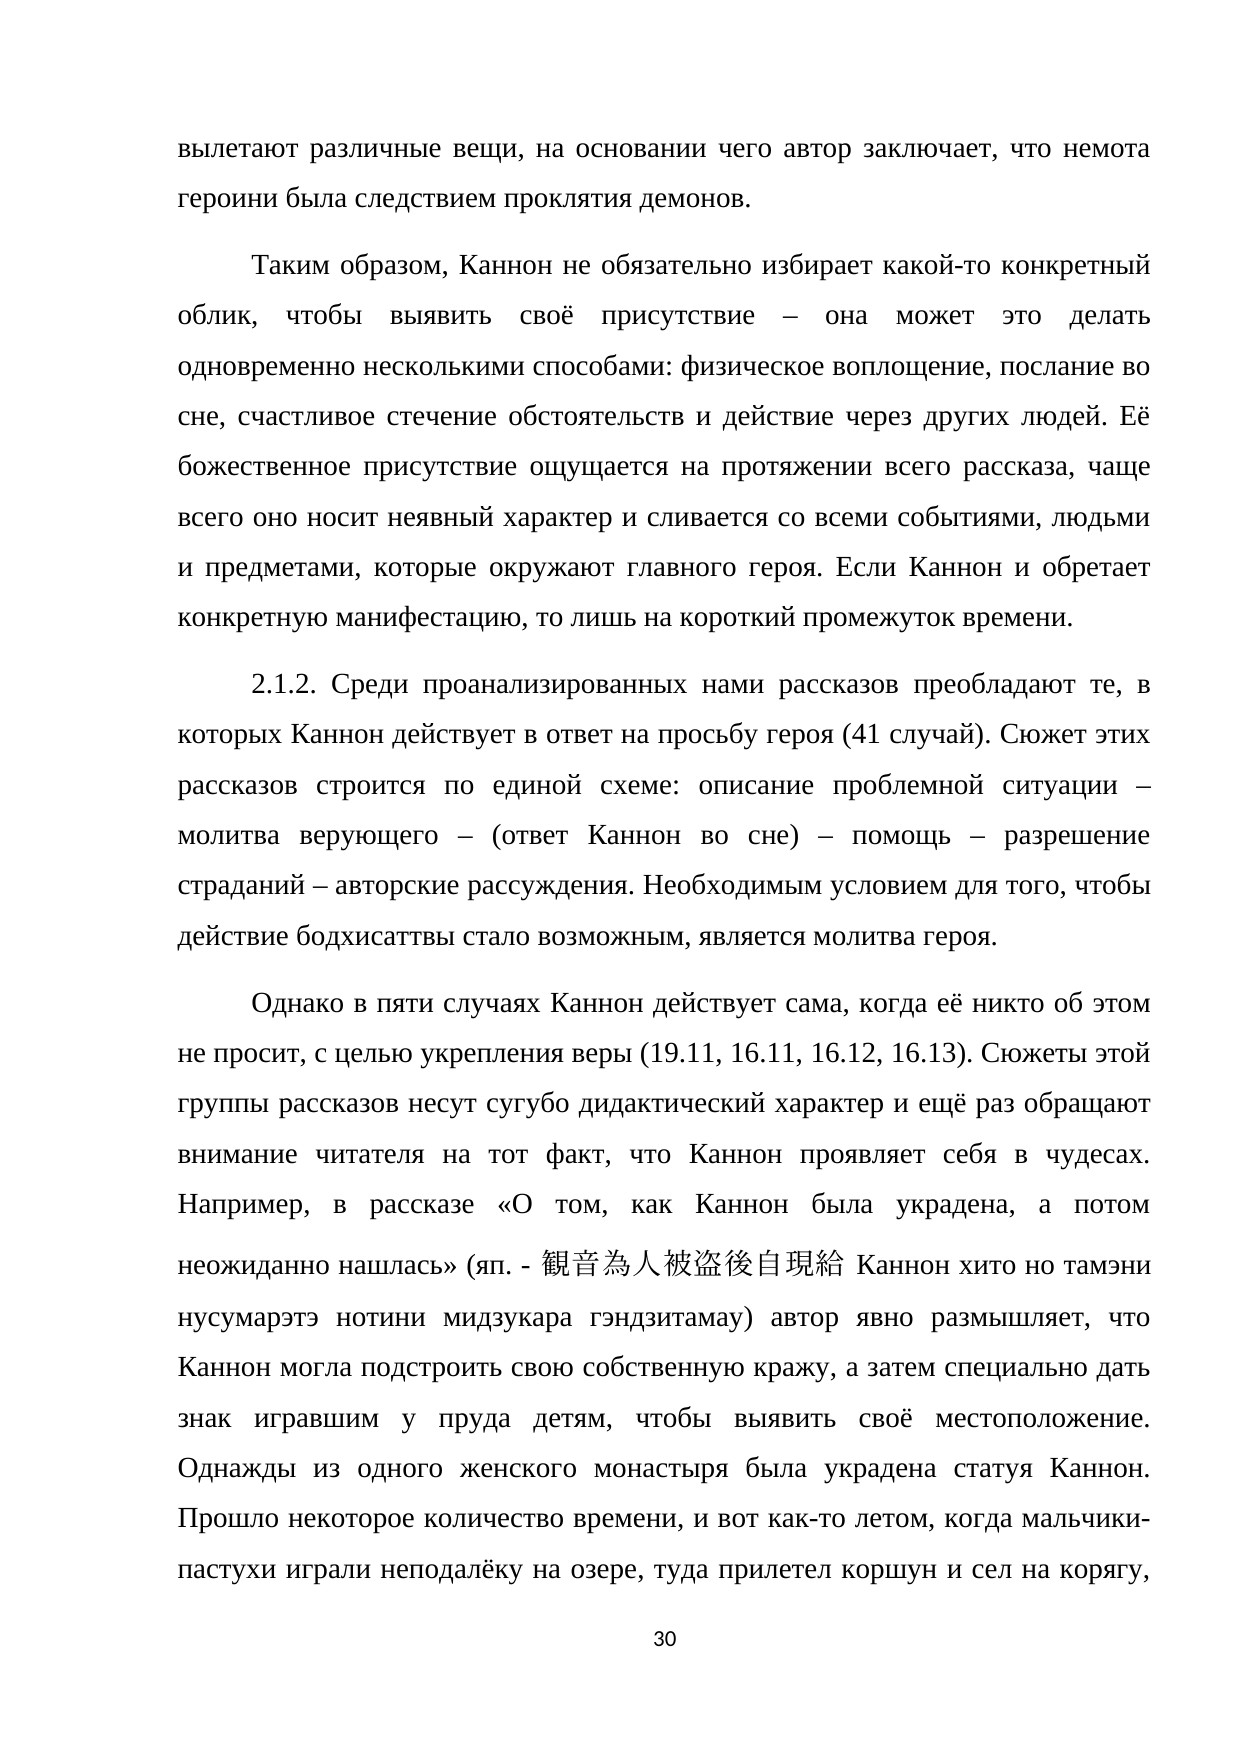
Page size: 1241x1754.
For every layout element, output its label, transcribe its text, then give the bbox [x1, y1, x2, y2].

text 2.1.2. Среди проанализированных нами рассказов преобладают те, в которых Каннон действует в ответ на просьбу героя (41 случай). Сюжет этих рассказов строится по единой схеме: описание проблемной ситуации – молитва верующего – (ответ Каннон во сне) – помощь – разрешение страданий – авторские рассуждения. Необходимым условием для того, чтобы действие бодхисаттвы стало возможным, является молитва героя. [177, 666, 1152, 951]
text Таким образом, Каннон не обязательно избирает какой-то конкретный облик, чтобы выявить своё присутствие – она может это делать одновременно несколькими способами: физическое воплощение, послание во сне, счастливое стечение обстоятельств и действие через других людей. Её божественное присутствие ощущается на протяжении всего рассказа, чаще всего оно носит неявный характер и сливается со всеми событиями, людьми и предметами, которые окружают главного героя. Если Каннон и обретает конкретную манифестацию, то лишь на короткий промежуток времени. [177, 247, 1152, 633]
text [177, 985, 1152, 1584]
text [177, 130, 1152, 214]
